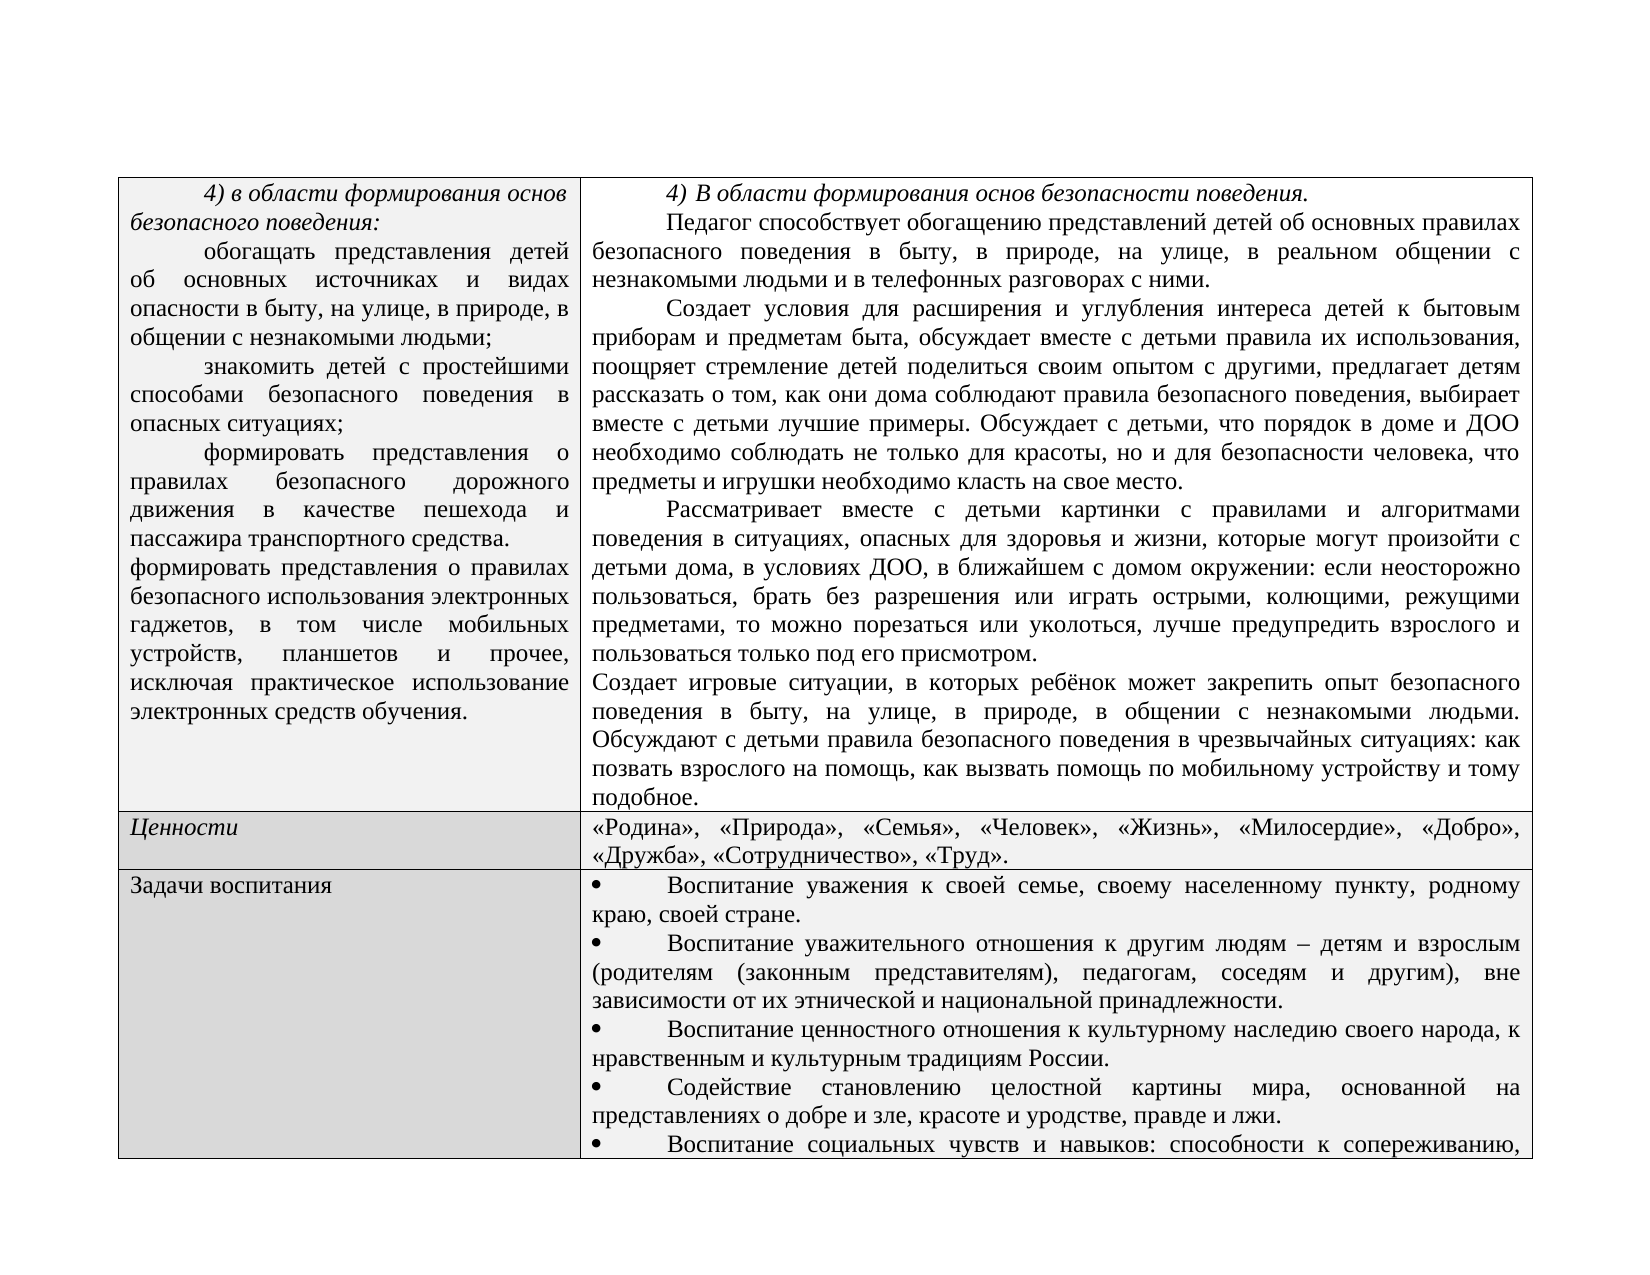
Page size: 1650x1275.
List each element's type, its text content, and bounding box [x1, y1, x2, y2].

table_cell Ценности [119, 812, 580, 869]
table_cell «Родина», «Природа», «Семья», «Человек», «Жизнь», «Милосердие», «Добро», «Дружба», «Сотрудничество», «Труд». [581, 812, 1532, 869]
table_cell 4) В области формирования основ безопасности поведения. Педагог способствует обогащению представлений детей об основных правилах безопасного поведения в быту, в природе, на улице, в реальном общении с незнакомыми людьми и в телефонных разговорах с ними. Создает условия для расширения и углубления интереса детей к бытовым приборам и предметам быта, обсуждает вместе с детьми правила их использования, поощряет стремление детей поделиться своим опытом с другими, предлагает детям рассказать о том, как они дома соблюдают правила безопасного поведения, выбирает вместе с детьми лучшие примеры. Обсуждает с детьми, что порядок в доме и ДОО необходимо соблюдать не только для красоты, но и для безопасности человека, что предметы и игрушки необходимо класть на свое место. Рассматривает вместе с детьми картинки с правилами и алгоритмами поведения в ситуациях, опасных для здоровья и жизни, которые могут произойти с детьми дома, в условиях ДОО, в ближайшем с домом окружении: если неосторожно пользоваться, брать без разрешения или играть острыми, колющими, режущими предметами, то можно порезаться или уколоться, лучше предупредить взрослого и пользоваться только под его присмотром. Создает игровые ситуации, в которых ребёнок может закрепить опыт безопасного поведения в быту, на улице, в природе, в общении с незнакомыми людьми. Обсуждают с детьми правила безопасного поведения в чрезвычайных ситуациях: как позвать взрослого на помощь, как вызвать помощь по мобильному устройству и тому подобное. [581, 178, 1532, 811]
table_cell Задачи воспитания [119, 870, 580, 1158]
table_cell 4) в области формирования основ безопасного поведения: обогащать представления детей об основных источниках и видах опасности в быту, на улице, в природе, в общении с незнакомыми людьми; знакомить детей с простейшими способами безопасного поведения в опасных ситуациях; формировать представления о правилах безопасного дорожного движения в качестве пешехода и пассажира транспортного средства. формировать представления о правилах безопасного использования электронных гаджетов, в том числе мобильных устройств, планшетов и прочее, исключая практическое использование электронных средств обучения. [119, 178, 580, 811]
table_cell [581, 870, 1532, 1158]
